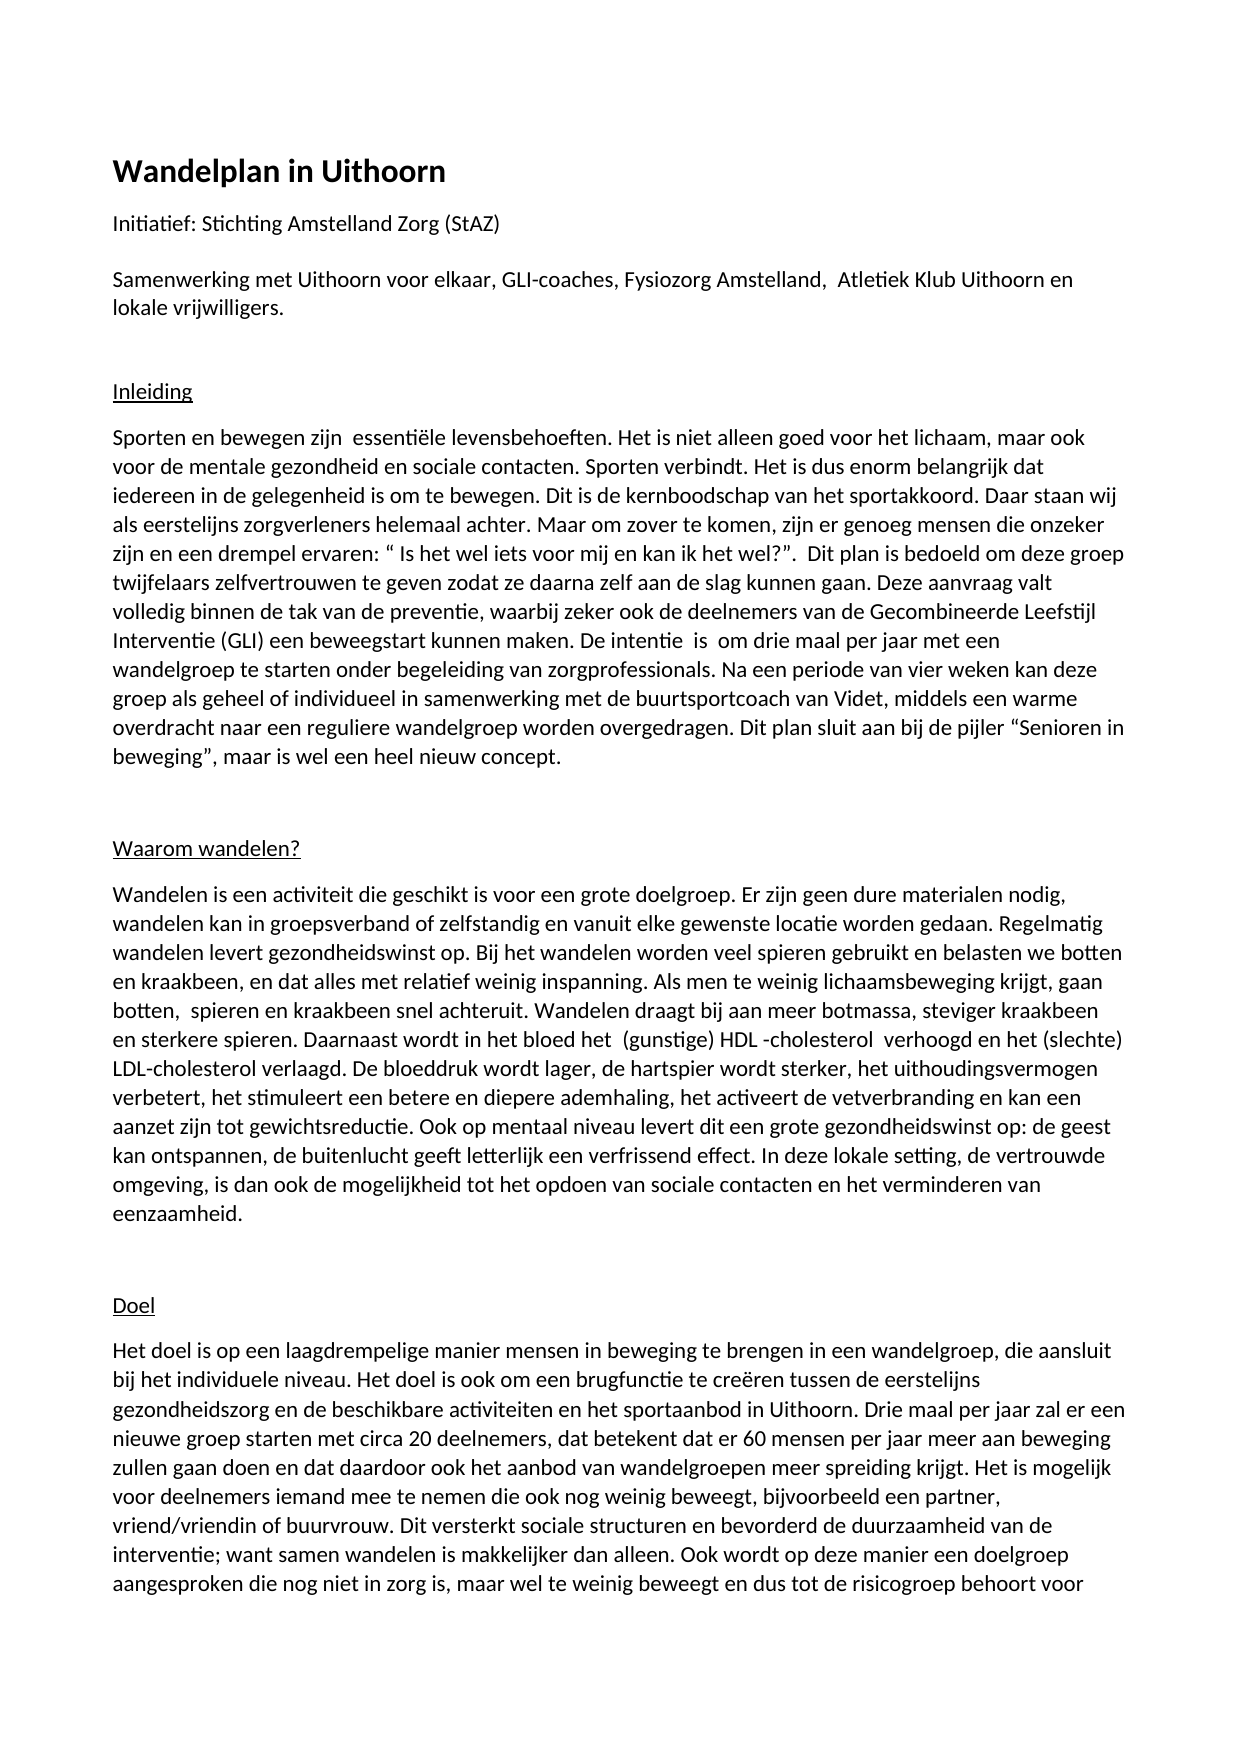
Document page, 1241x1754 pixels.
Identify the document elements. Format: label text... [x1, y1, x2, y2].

text Waarom wandelen? [112, 834, 1128, 862]
text Wandelen is een activiteit die geschikt is voor een grote doelgroep. Er zijn geen dure materialen nodig, wandelen kan in groepsverband of zelfstandig en vanuit elke gewenste locatie worden gedaan. Regelmatig wandelen levert gezondheidswinst op. Bij het wandelen worden veel spieren gebruikt en belasten we botten en kraakbeen, en dat alles met relatief weinig inspanning. Als men te weinig lichaamsbeweging krijgt, gaan botten, spieren en kraakbeen snel achteruit. Wandelen draagt bij aan meer botmassa, steviger kraakbeen en sterkere spieren. Daarnaast wordt in het bloed het (gunstige) HDL -cholesterol verhoogd en het (slechte) LDL-cholesterol verlaagd. De bloeddruk wordt lager, de hartspier wordt sterker, het uithoudingsvermogen verbetert, het stimuleert een betere en diepere ademhaling, het activeert de vetverbranding en kan een aanzet zijn tot gewichtsreductie. Ook op mentaal niveau levert dit een grote gezondheidswinst op: de geest kan ontspannen, de buitenlucht geeft letterlijk een verfrissend effect. In deze lokale setting, de vertrouwde omgeving, is dan ook de mogelijkheid tot het opdoen van sociale contacten en het verminderen van eenzaamheid. [112, 880, 1128, 1227]
text Sporten en bewegen zijn essentiële levensbehoeften. Het is niet alleen goed voor het lichaam, maar ook voor de mentale gezondheid en sociale contacten. Sporten verbindt. Het is dus enorm belangrijk dat iedereen in de gelegenheid is om te bewegen. Dit is de kernboodschap van het sportakkoord. Daar staan wij als eerstelijns zorgverleners helemaal achter. Maar om zover te komen, zijn er genoeg mensen die onzeker zijn en een drempel ervaren: “ Is het wel iets voor mij en kan ik het wel?”. Dit plan is bedoeld om deze groep twijfelaars zelfvertrouwen te geven zodat ze daarna zelf aan de slag kunnen gaan. Deze aanvraag valt volledig binnen de tak van de preventie, waarbij zeker ook de deelnemers van de Gecombineerde Leefstijl Interventie (GLI) een beweegstart kunnen maken. De intentie is om drie maal per jaar met een wandelgroep te starten onder begeleiding van zorgprofessionals. Na een periode van vier weken kan deze groep als geheel of individueel in samenwerking met de buurtsportcoach van Videt, middels een warme overdracht naar een reguliere wandelgroep worden overgedragen. Dit plan sluit aan bij de pijler “Senioren in beweging”, maar is wel een heel nieuw concept. [112, 423, 1128, 771]
text Doel [112, 1291, 1128, 1319]
text Samenwerking met Uithoorn voor elkaar, GLI-coaches, Fysiozorg Amstelland, Atletiek Klub Uithoorn en lokale vrijwilligers. [112, 265, 1128, 321]
text Initiatief: Stichting Amstelland Zorg (StAZ) [112, 209, 1128, 237]
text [112, 1337, 1128, 1597]
text Wandelplan in Uithoorn [112, 150, 1128, 191]
text Inleiding [112, 377, 1128, 405]
